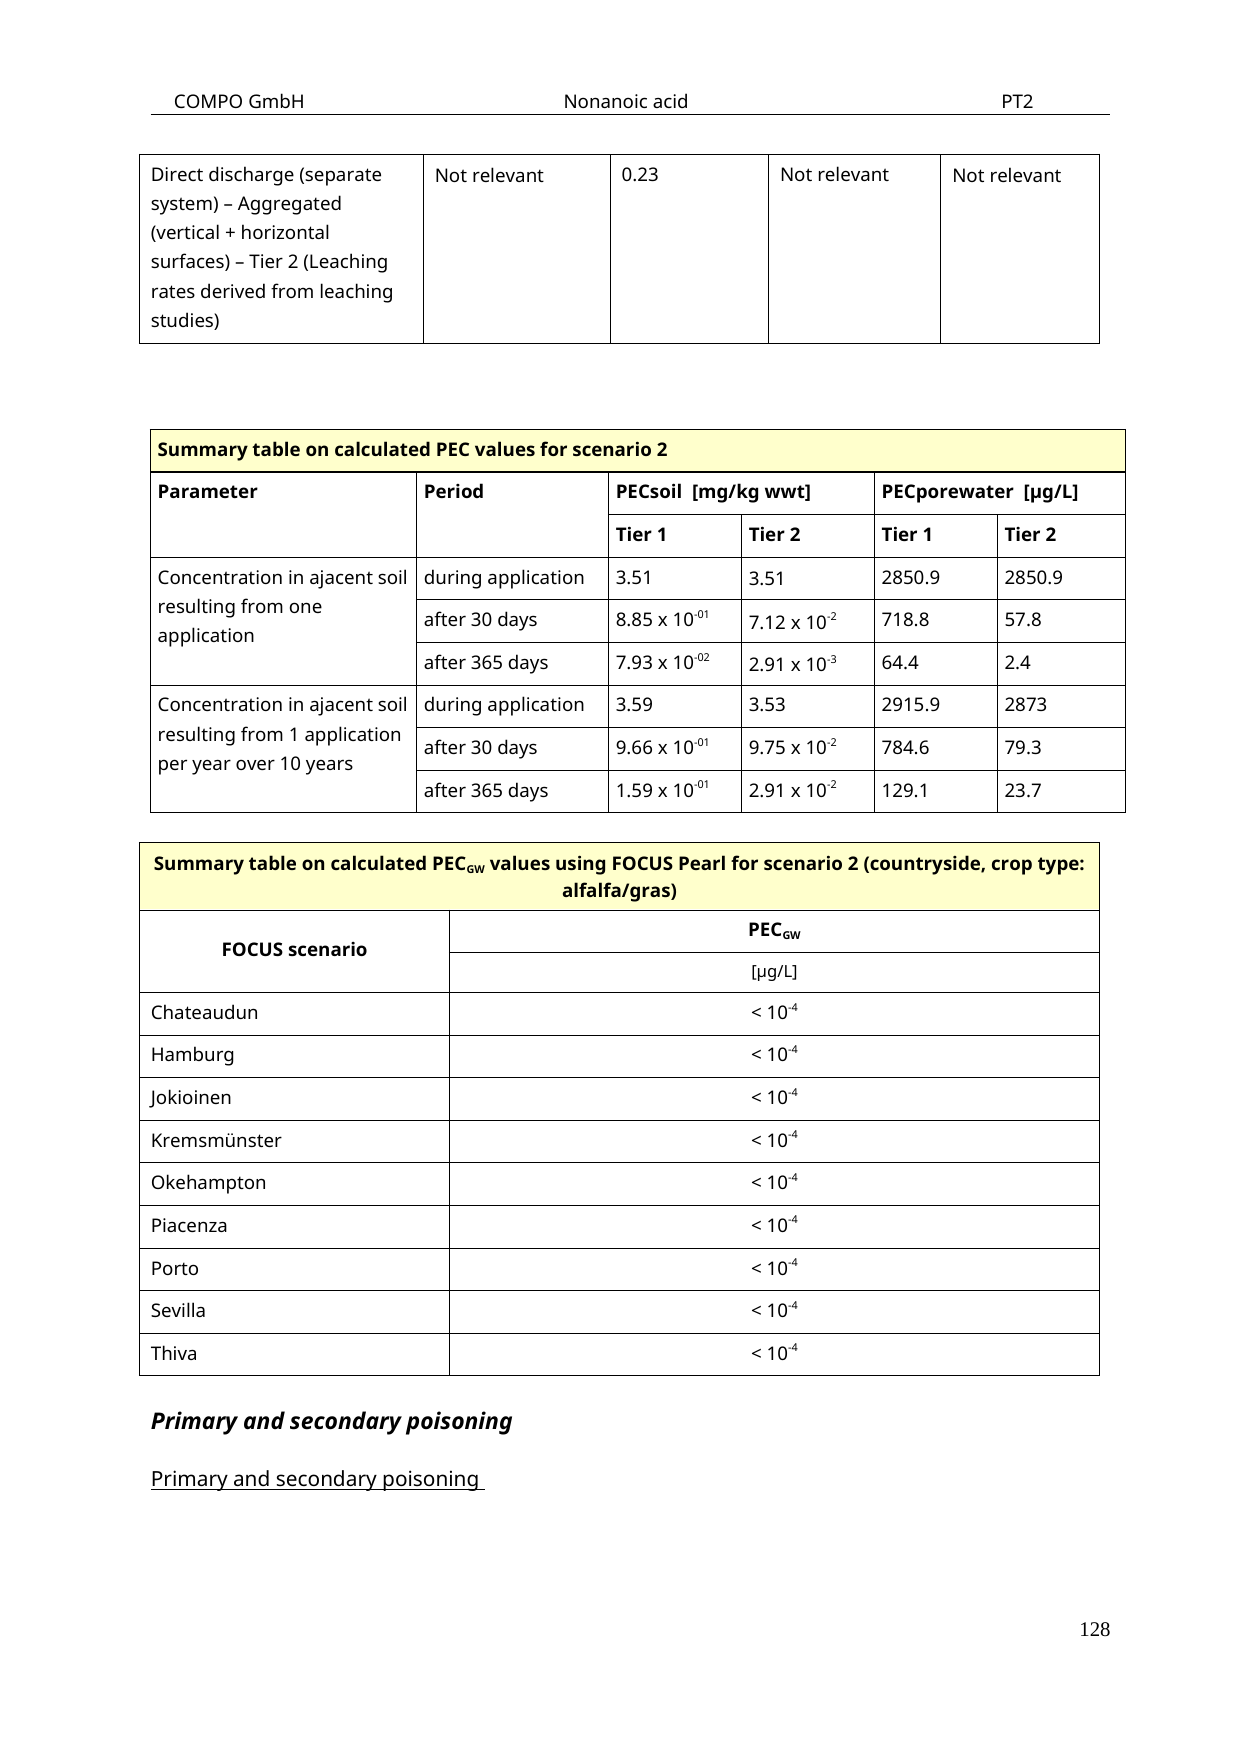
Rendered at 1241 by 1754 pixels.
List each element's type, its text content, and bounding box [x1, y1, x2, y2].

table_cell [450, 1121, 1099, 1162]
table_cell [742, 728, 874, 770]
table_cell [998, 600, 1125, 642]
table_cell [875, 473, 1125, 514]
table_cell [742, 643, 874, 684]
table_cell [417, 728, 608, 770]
text Primary and secondary poisoning [151, 1464, 1110, 1493]
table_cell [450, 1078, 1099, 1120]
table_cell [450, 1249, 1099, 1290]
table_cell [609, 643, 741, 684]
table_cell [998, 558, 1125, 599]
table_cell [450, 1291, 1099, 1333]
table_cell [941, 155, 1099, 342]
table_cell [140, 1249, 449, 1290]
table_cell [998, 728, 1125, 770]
text Primary and secondary poisoning [151, 1405, 1110, 1436]
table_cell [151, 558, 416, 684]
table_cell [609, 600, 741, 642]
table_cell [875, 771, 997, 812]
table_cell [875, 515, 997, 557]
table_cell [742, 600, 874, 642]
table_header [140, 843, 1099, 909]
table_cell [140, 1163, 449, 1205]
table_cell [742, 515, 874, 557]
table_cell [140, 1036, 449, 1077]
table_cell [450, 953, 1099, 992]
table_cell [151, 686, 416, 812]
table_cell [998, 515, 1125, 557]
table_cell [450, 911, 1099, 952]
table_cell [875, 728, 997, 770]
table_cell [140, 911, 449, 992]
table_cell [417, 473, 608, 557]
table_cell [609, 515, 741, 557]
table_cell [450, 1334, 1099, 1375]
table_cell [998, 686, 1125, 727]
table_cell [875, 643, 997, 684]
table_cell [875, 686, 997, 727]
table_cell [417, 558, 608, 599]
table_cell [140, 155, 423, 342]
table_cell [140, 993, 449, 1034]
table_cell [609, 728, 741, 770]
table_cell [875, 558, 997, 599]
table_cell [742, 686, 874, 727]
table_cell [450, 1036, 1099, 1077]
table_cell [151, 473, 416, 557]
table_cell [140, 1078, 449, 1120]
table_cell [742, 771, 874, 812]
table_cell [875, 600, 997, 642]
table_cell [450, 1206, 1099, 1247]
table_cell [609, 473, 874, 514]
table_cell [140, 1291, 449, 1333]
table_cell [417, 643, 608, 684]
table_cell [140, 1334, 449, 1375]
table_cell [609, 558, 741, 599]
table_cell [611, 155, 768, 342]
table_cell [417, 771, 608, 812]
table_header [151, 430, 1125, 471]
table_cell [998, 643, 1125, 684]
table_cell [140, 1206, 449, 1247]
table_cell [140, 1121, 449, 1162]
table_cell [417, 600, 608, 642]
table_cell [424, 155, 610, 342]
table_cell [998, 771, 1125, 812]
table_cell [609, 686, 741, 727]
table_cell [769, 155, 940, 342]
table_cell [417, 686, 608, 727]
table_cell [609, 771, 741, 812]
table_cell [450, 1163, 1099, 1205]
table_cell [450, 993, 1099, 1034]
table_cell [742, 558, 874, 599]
